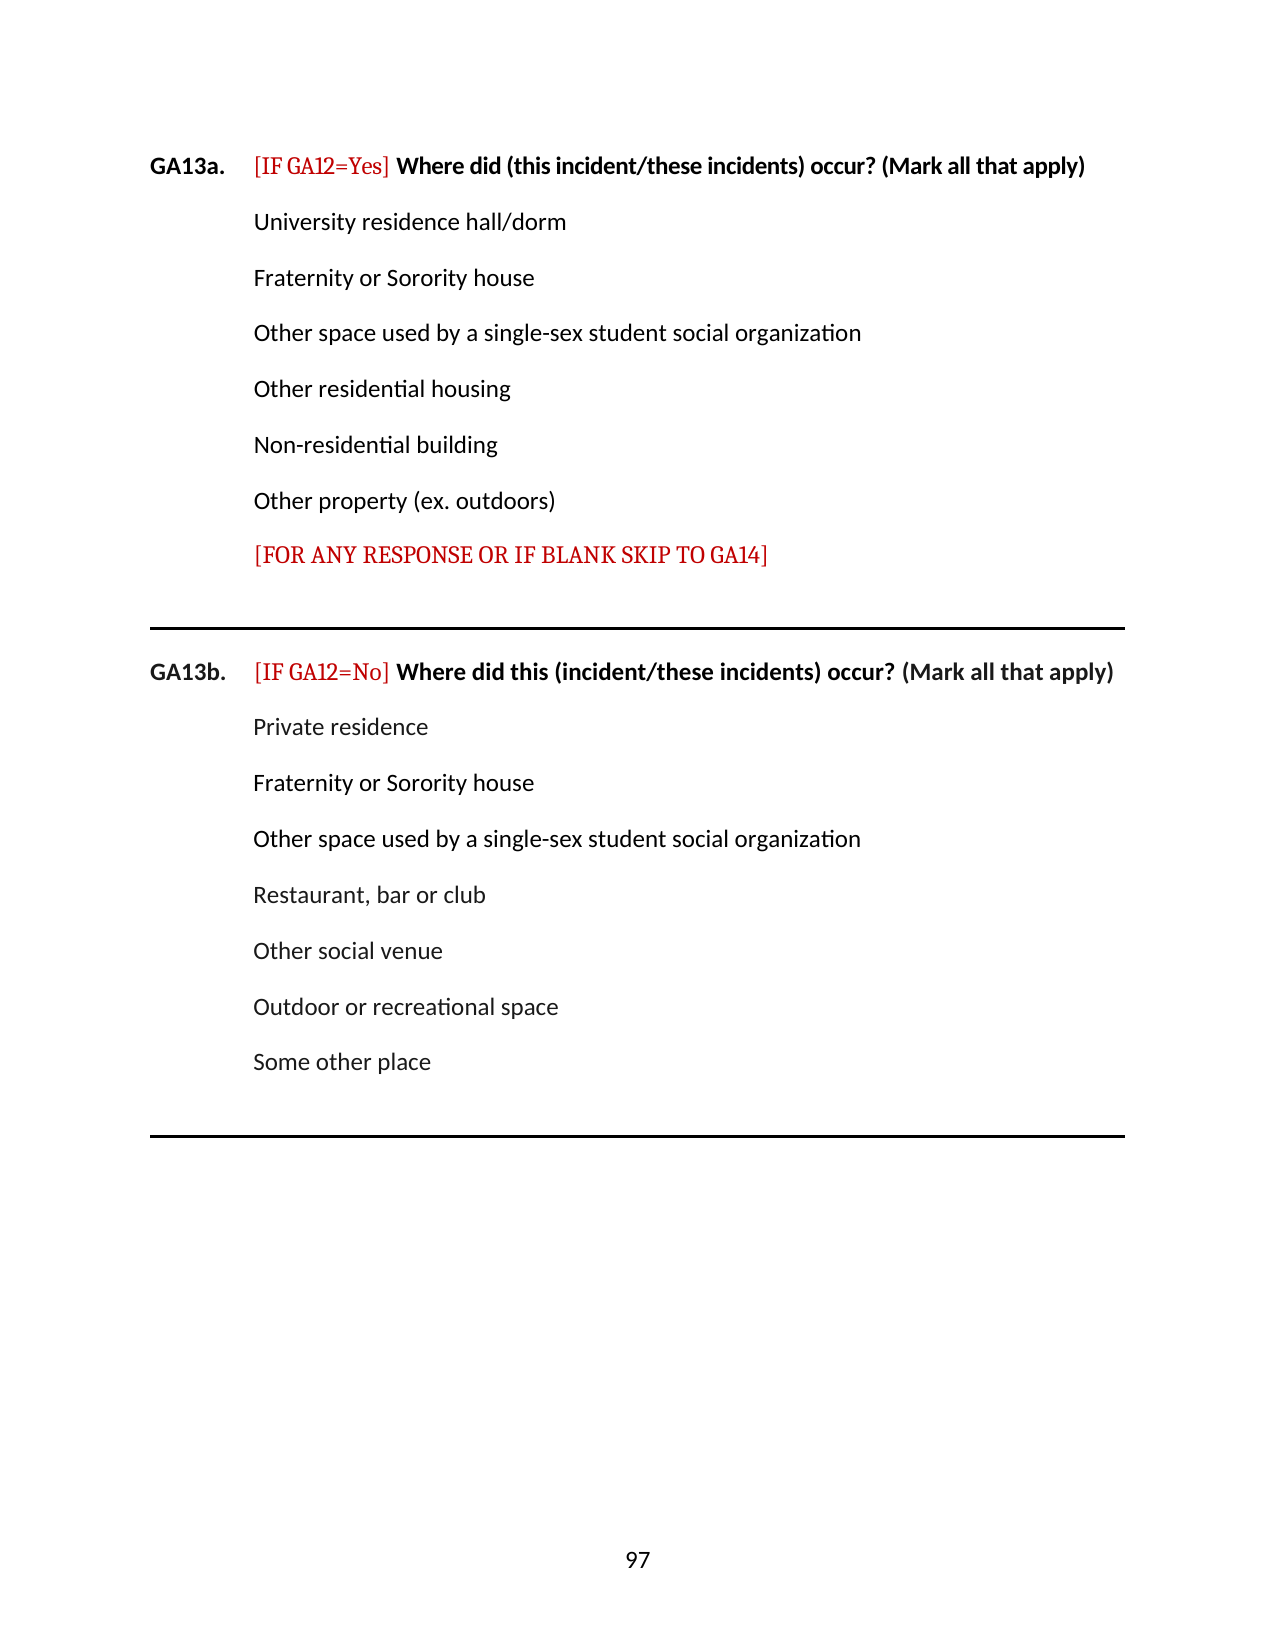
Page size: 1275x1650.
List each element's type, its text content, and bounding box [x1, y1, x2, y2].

text Other social venue [253, 935, 1125, 965]
text Some other place [253, 1047, 1125, 1077]
text University residence hall/dorm [253, 206, 1125, 236]
text GA13b. [IF GA12=No] Where did this (incident/these incidents) occur? (Mark all that apply) [150, 656, 1125, 686]
text Outdoor or recreational space [253, 991, 1125, 1021]
text Private residence [253, 712, 1125, 742]
text Restaurant, bar or club [253, 879, 1125, 909]
text Other property (ex. outdoors) [253, 485, 1125, 516]
text Non-residential building [253, 429, 1125, 460]
text Fraternity or Sorority house [253, 767, 1125, 798]
text Other space used by a single-sex student social organization [253, 317, 1125, 348]
text GA13a. [IF GA12=Yes] Where did (this incident/these incidents) occur? (Mark all that apply) [150, 150, 1125, 181]
text Other space used by a single-sex student social organization [253, 823, 1125, 854]
text [FOR ANY RESPONSE OR IF BLANK SKIP TO GA14] [253, 541, 1125, 569]
text Other residential housing [253, 373, 1125, 404]
text Fraternity or Sorority house [253, 262, 1125, 292]
